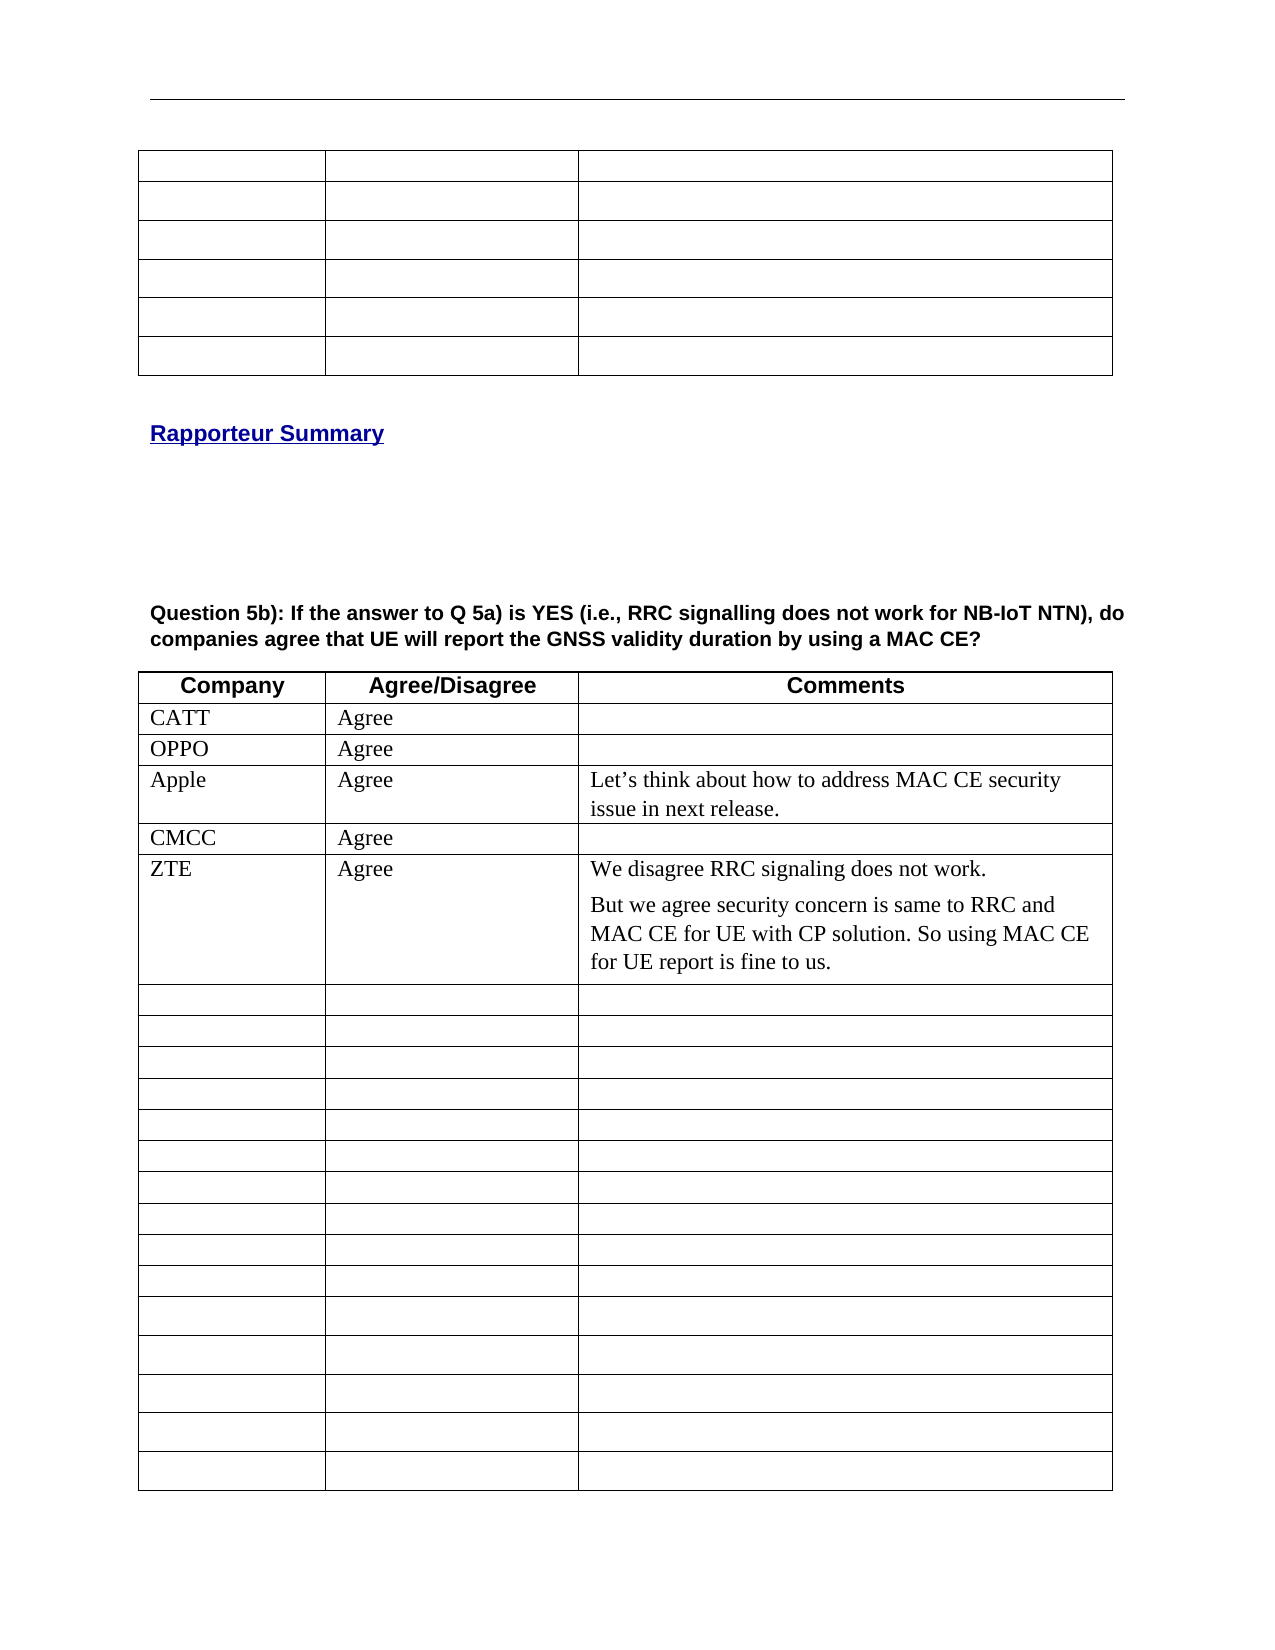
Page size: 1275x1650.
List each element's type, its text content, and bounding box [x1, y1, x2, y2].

table_cell [326, 1047, 578, 1077]
table_cell [139, 1141, 325, 1171]
table_cell [579, 1172, 1112, 1202]
table_cell [579, 735, 1112, 765]
table_cell [139, 298, 325, 336]
table_cell Agree [326, 735, 578, 765]
table_cell [579, 1297, 1112, 1335]
table_cell [326, 1110, 578, 1140]
table_cell [326, 1172, 578, 1202]
table_cell [326, 985, 578, 1015]
table_cell [579, 337, 1112, 374]
table_cell [579, 1079, 1112, 1109]
table_cell [139, 182, 325, 220]
table_cell Agree [326, 766, 578, 823]
table_cell [139, 1297, 325, 1335]
table_cell [579, 1235, 1112, 1265]
table_cell Agree [326, 704, 578, 734]
table_cell [139, 1172, 325, 1202]
table_cell [326, 1079, 578, 1109]
table_cell [326, 1297, 578, 1335]
table_cell [326, 151, 578, 181]
table_cell [139, 1235, 325, 1265]
table_cell [139, 1375, 325, 1412]
table_cell [326, 1452, 578, 1489]
table_cell [579, 1047, 1112, 1077]
table_header Company [139, 673, 325, 703]
table_cell [326, 1016, 578, 1046]
table_cell [139, 151, 325, 181]
table_cell [326, 337, 578, 374]
table_cell [326, 298, 578, 336]
table_cell CMCC [139, 824, 325, 854]
table_cell [139, 1016, 325, 1046]
table_cell [139, 1047, 325, 1077]
table_cell [139, 1336, 325, 1373]
table_cell [579, 151, 1112, 181]
table_cell Let’s think about how to address MAC CE security issue in next release. [579, 766, 1112, 823]
table_cell OPPO [139, 735, 325, 765]
table_cell [326, 1266, 578, 1296]
table_cell Agree [326, 824, 578, 854]
table_cell Agree [326, 855, 578, 984]
table_cell [579, 1452, 1112, 1489]
table_cell [579, 985, 1112, 1015]
table_cell Apple [139, 766, 325, 823]
table_cell [579, 182, 1112, 220]
table_cell [139, 260, 325, 297]
table_cell [579, 298, 1112, 336]
table_cell [579, 221, 1112, 258]
table_cell [579, 1413, 1112, 1451]
table_cell [326, 1141, 578, 1171]
table_cell [139, 1413, 325, 1451]
table_cell [326, 182, 578, 220]
table_cell [326, 1204, 578, 1234]
table_cell [326, 1336, 578, 1373]
table_cell [326, 1375, 578, 1412]
table_cell [579, 1016, 1112, 1046]
table_cell [139, 337, 325, 374]
table_cell [326, 1235, 578, 1265]
table_cell [139, 985, 325, 1015]
table_cell We disagree RRC signaling does not work. But we agree security concern is same to RRC and MAC CE for UE with CP solution. So using MAC CE for UE report is fine to us. [579, 855, 1112, 984]
table_cell [139, 1204, 325, 1234]
table_cell ZTE [139, 855, 325, 984]
table_cell [579, 1204, 1112, 1234]
text Rapporteur Summary [150, 420, 1125, 446]
table_cell [579, 1141, 1112, 1171]
table_cell [579, 1110, 1112, 1140]
table_cell [326, 1413, 578, 1451]
table_cell [139, 1266, 325, 1296]
table_header Agree/Disagree [326, 673, 578, 703]
table_cell [139, 1452, 325, 1489]
table_cell [326, 260, 578, 297]
table_cell [326, 221, 578, 258]
table_header Comments [579, 673, 1112, 703]
table_cell [579, 1266, 1112, 1296]
table_cell [579, 1336, 1112, 1373]
table_cell [139, 221, 325, 258]
table_cell [579, 824, 1112, 854]
table_cell [579, 260, 1112, 297]
text Question 5b): If the answer to Q 5a) is YES (i.e., RRC signalling does not work for NB-IoT NTN), do companies agree that UE will report the GNSS validity duration by using a MAC CE? [150, 601, 1125, 651]
table_cell CATT [139, 704, 325, 734]
table_cell [579, 704, 1112, 734]
table_cell [579, 1375, 1112, 1412]
table_cell [139, 1079, 325, 1109]
table_cell [139, 1110, 325, 1140]
